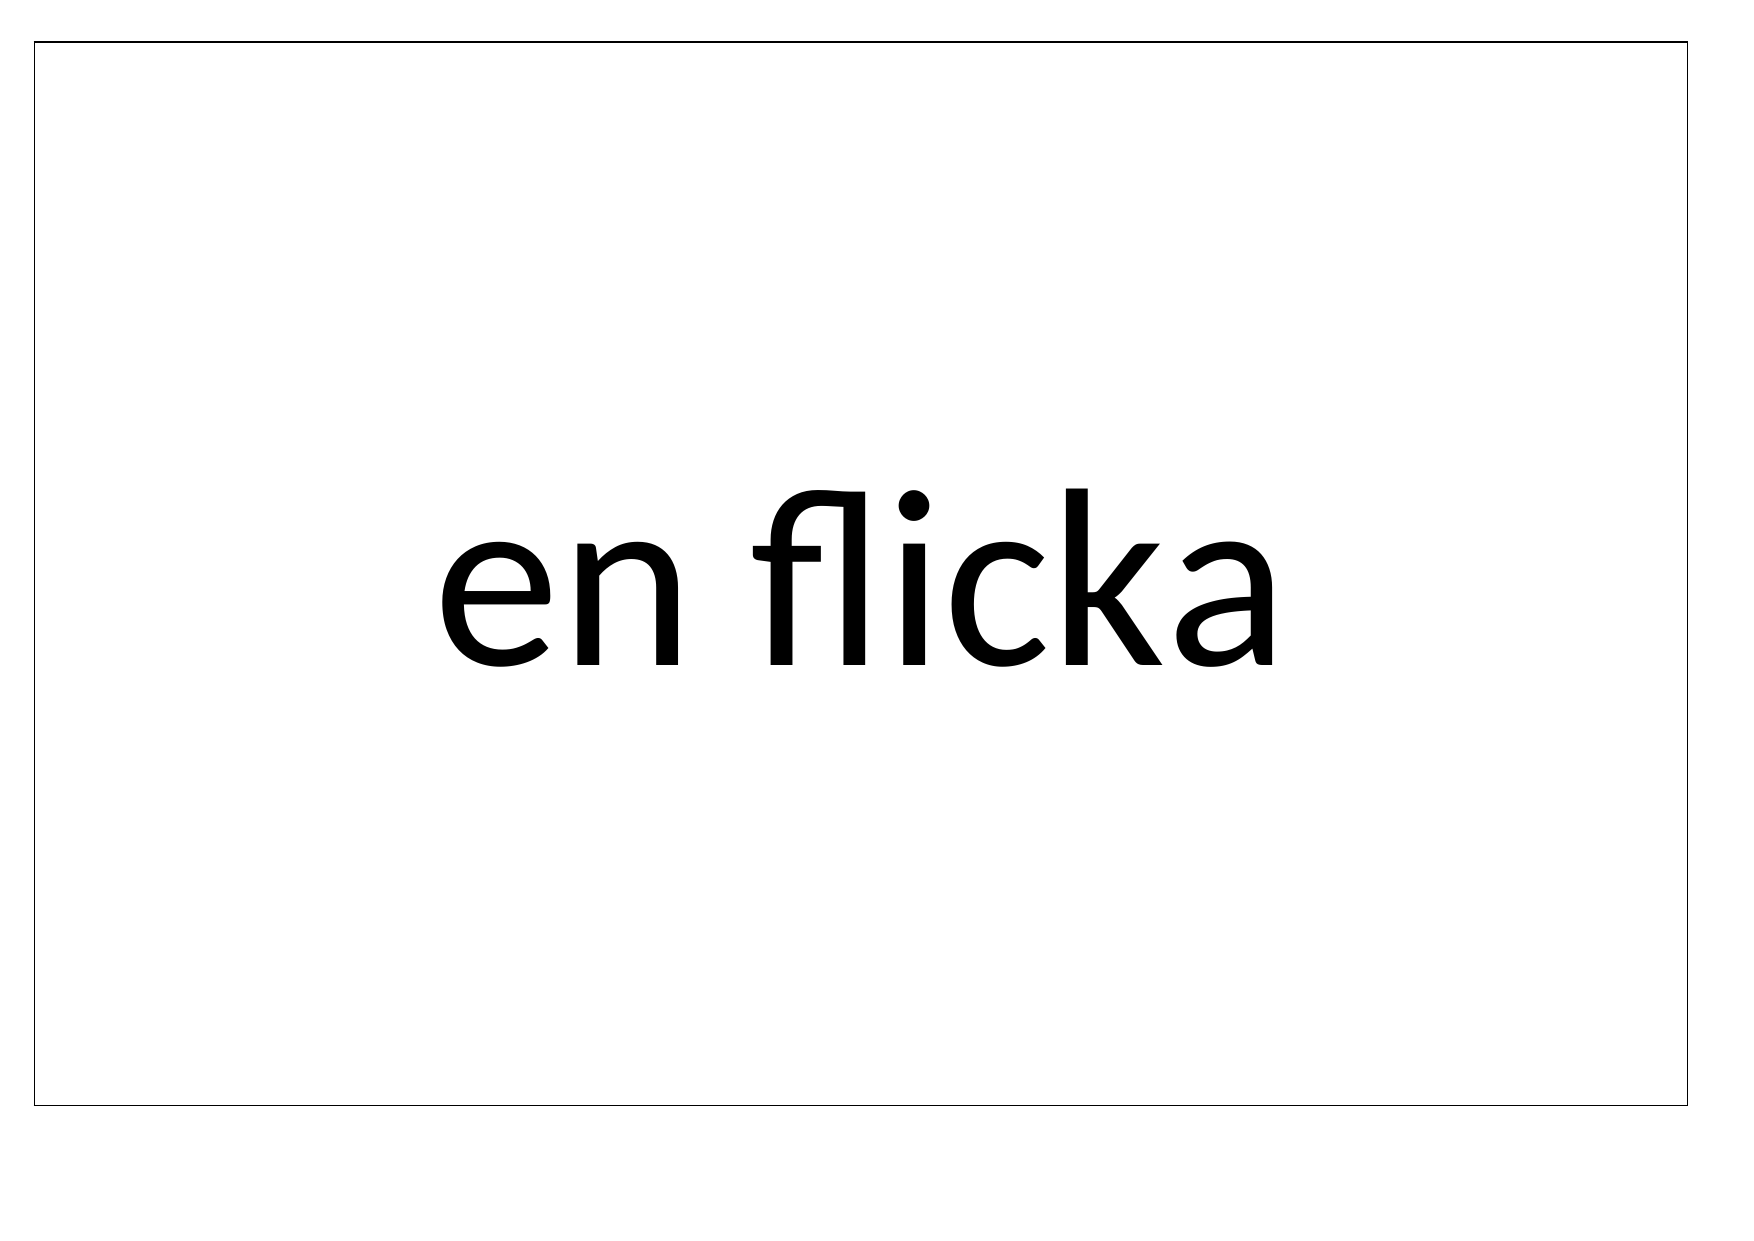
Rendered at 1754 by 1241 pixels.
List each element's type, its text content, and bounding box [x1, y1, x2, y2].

table_cell en flicka [35, 43, 1687, 1104]
